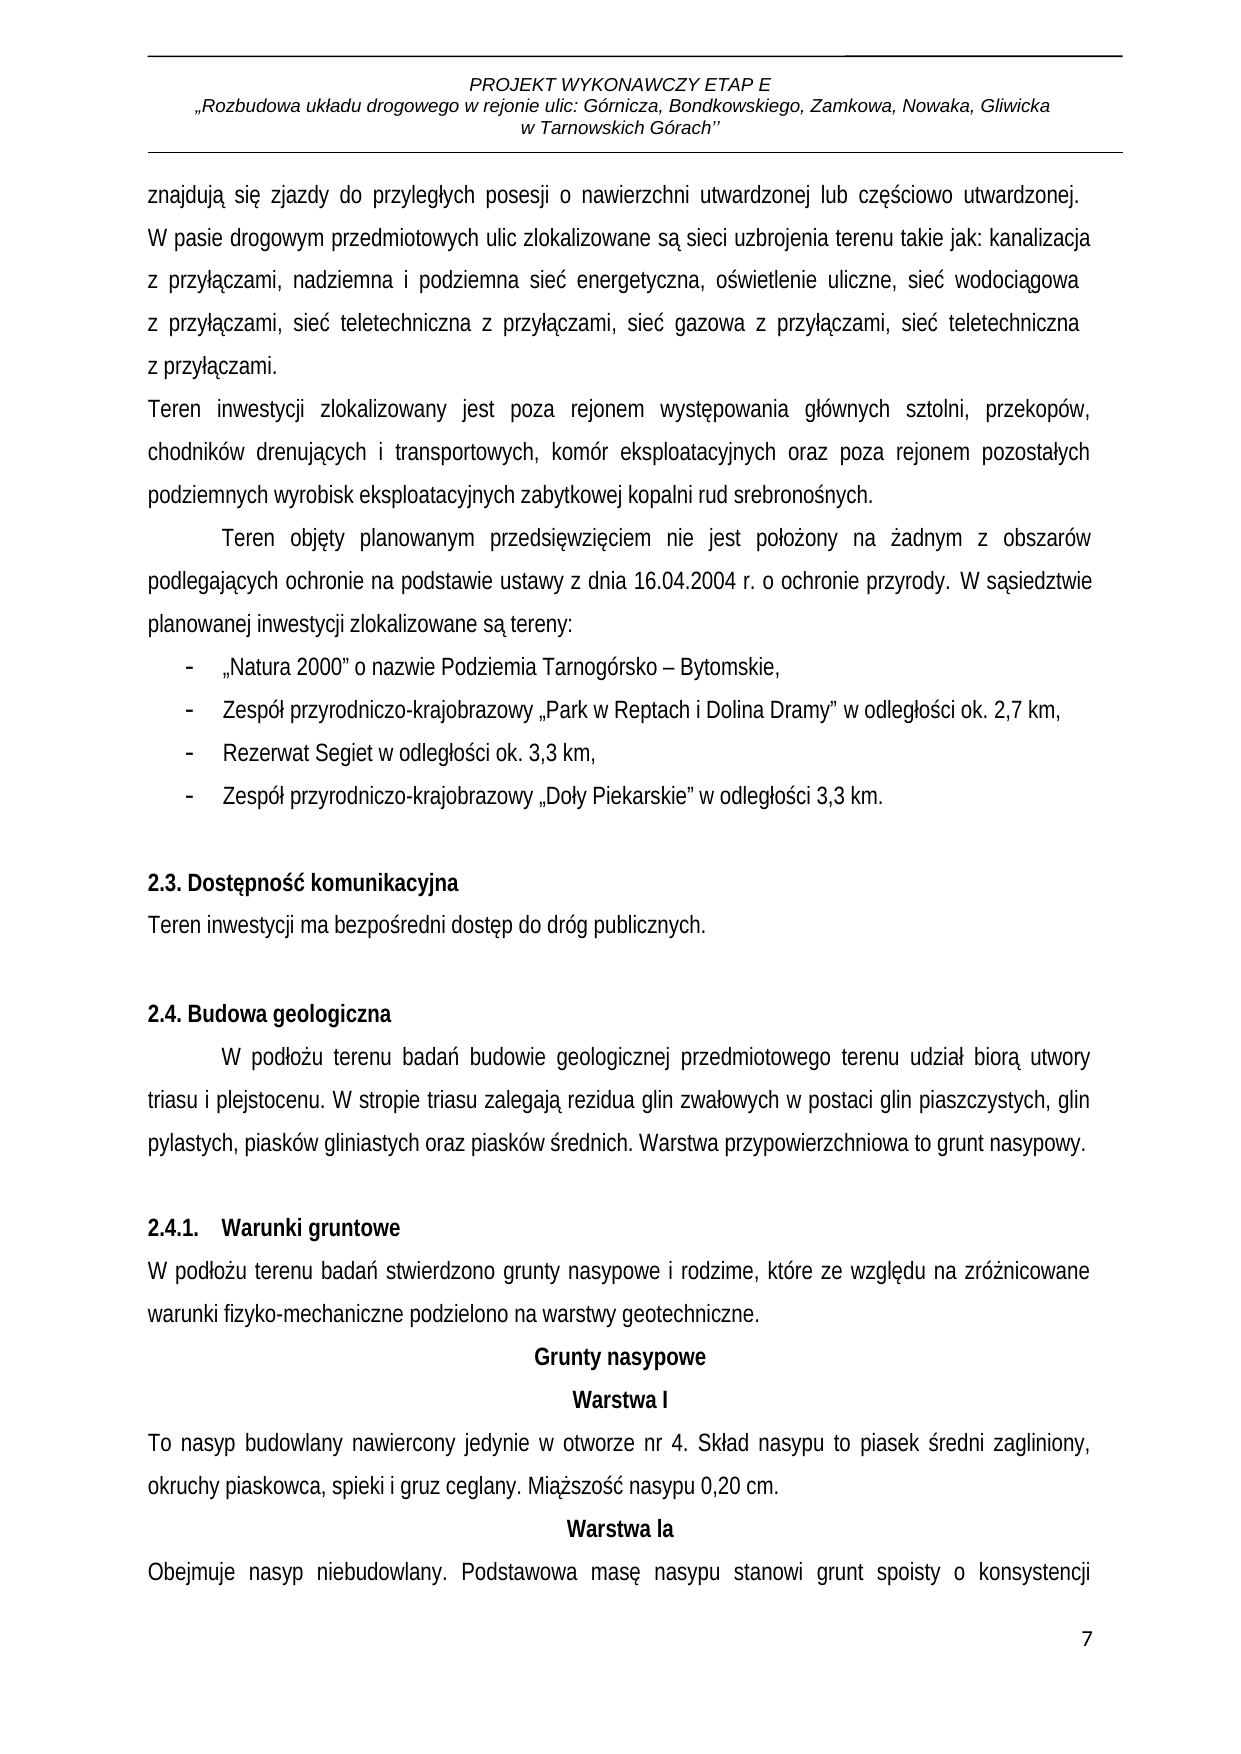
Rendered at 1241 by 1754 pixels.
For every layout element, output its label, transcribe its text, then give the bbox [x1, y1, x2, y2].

list „Natura 2000” o nazwie Podziemia Tarnogórsko – Bytomskie, [185, 652, 1093, 681]
subtitle 2.3. Dostępność komunikacyjna [148, 867, 1093, 896]
list Zespół przyrodniczo-krajobrazowy „Park w Reptach i Dolina Dramy” w odległości ok. 2,7 km, [185, 695, 1093, 724]
text Teren objęty planowanym przedsięwzięciem nie jest położony na żadnym z obszarów podlegających ochronie na podstawie ustawy z dnia 16.04.2004 r. o ochronie przyrody. W sąsiedztwie planowanej inwestycji zlokalizowane są tereny: [148, 523, 1093, 637]
subtitle 2.4. Budowa geologiczna [148, 999, 1093, 1027]
text Teren inwestycji ma bezpośredni dostęp do dróg publicznych. [148, 910, 1093, 939]
subtitle 2.4.1. Warunki gruntowe [148, 1213, 1093, 1242]
list Rezerwat Segiet w odległości ok. 3,3 km, [185, 738, 1093, 767]
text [148, 179, 1093, 380]
list Zespół przyrodniczo-krajobrazowy „Doły Piekarskie” w odległości 3,3 km. [185, 781, 1093, 810]
text W podłożu terenu badań stwierdzono grunty nasypowe i rodzime, które ze względu na zróżnicowane warunki fizyko-mechaniczne podzielono na warstwy geotechniczne. [148, 1256, 1093, 1328]
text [148, 1557, 1093, 1585]
text Grunty nasypowe Warstwa I [148, 1342, 1093, 1414]
text Teren inwestycji zlokalizowany jest poza rejonem występowania głównych sztolni, przekopów, chodników drenujących i transportowych, komór eksploatacyjnych oraz poza rejonem pozostałych podziemnych wyrobisk eksploatacyjnych zabytkowej kopalni rud srebronośnych. [148, 394, 1093, 509]
text Warstwa la [148, 1514, 1093, 1542]
text To nasyp budowlany nawiercony jedynie w otworze nr 4. Skład nasypu to piasek średni zagliniony, okruchy piaskowca, spieki i gruz ceglany. Miąższość nasypu 0,20 cm. [148, 1428, 1093, 1499]
text W podłożu terenu badań budowie geologicznej przedmiotowego terenu udział biorą utwory triasu i plejstocenu. W stropie triasu zalegają rezidua glin zwałowych w postaci glin piaszczystych, glin pylastych, piasków gliniastych oraz piasków średnich. Warstwa przypowierzchniowa to grunt nasypowy. [148, 1042, 1093, 1156]
